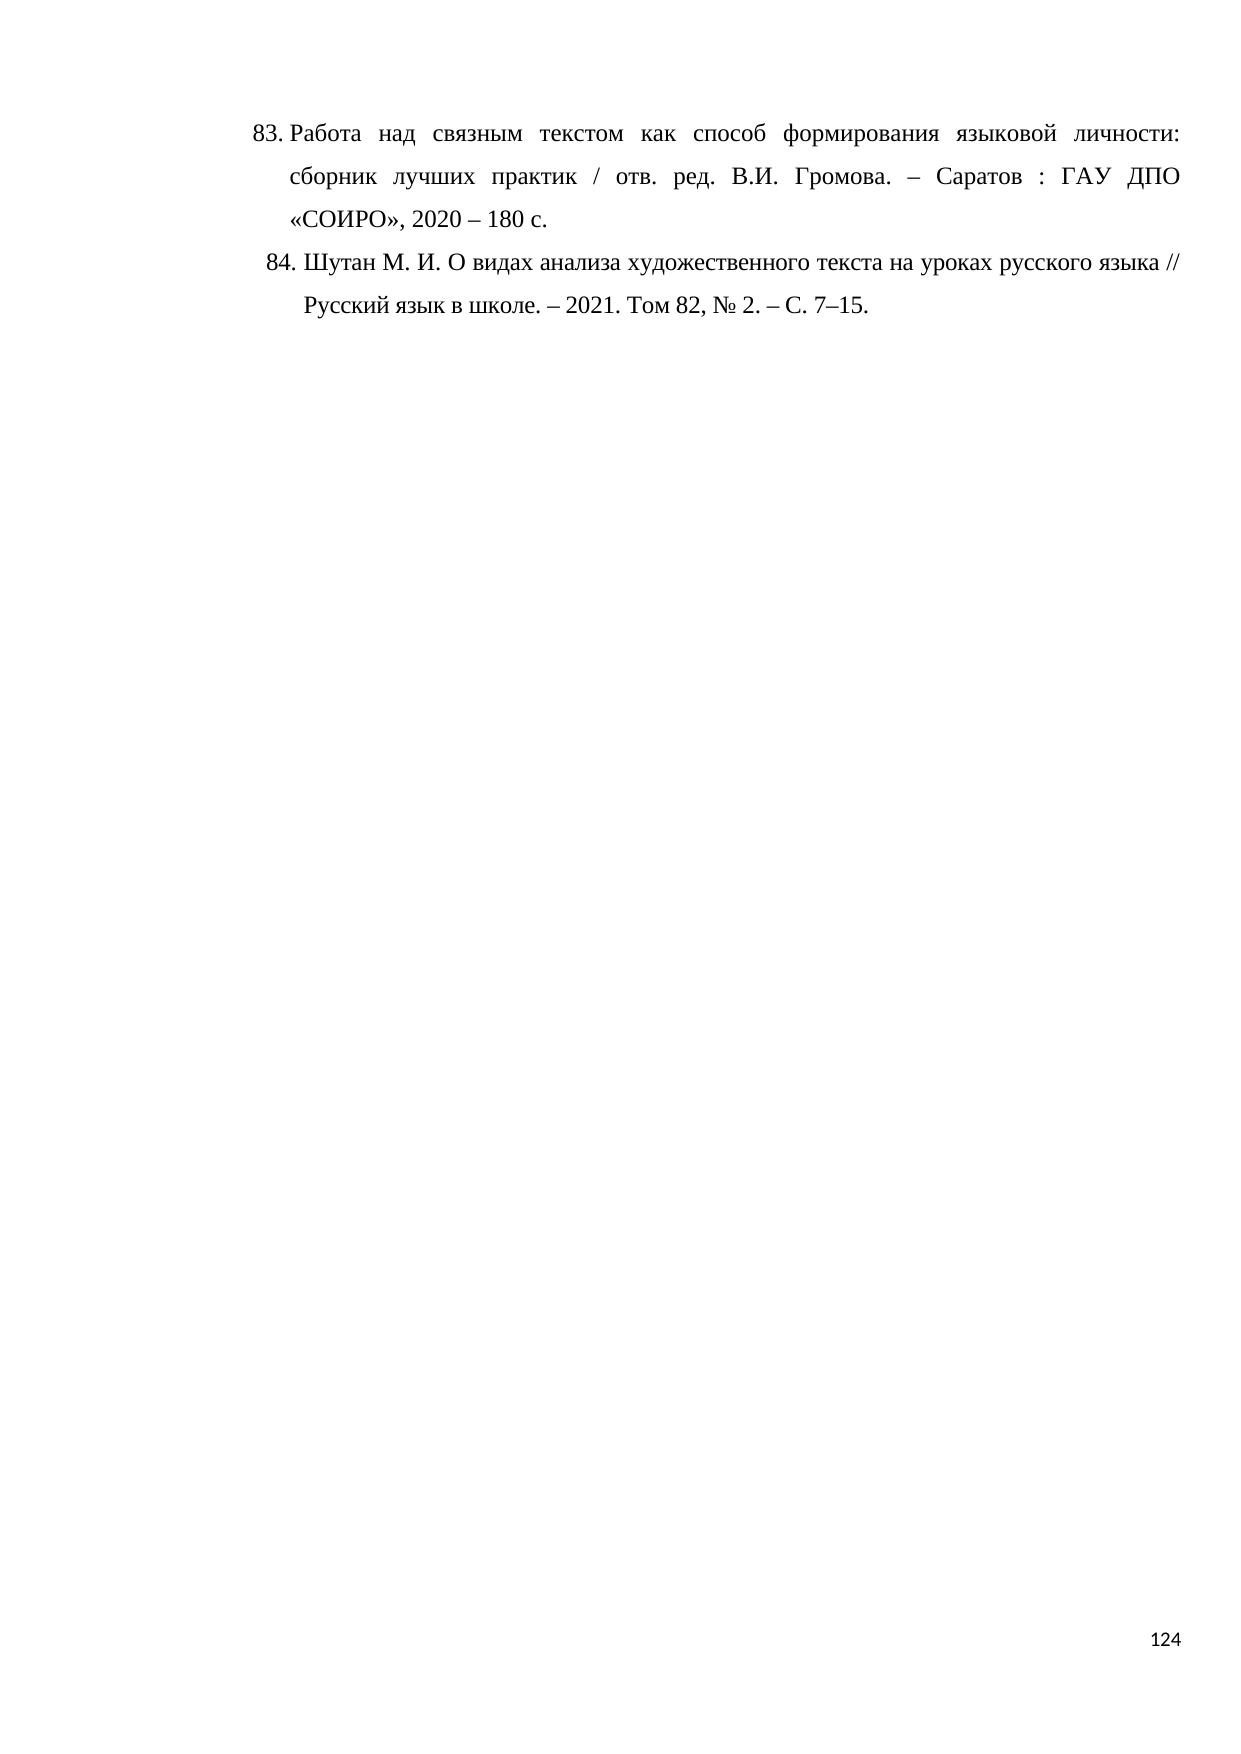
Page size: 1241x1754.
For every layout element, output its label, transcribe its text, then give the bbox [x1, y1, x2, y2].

list Работа над связным текстом как способ формирования языковой личности: сборник лучших практик / отв. ред. В.И. Громова. – Саратов : ГАУ ДПО «СОИРО», 2020 – 180 с. [252, 118, 1181, 233]
list Шутан М. И. О видах анализа художественного текста на уроках русского языка // Русский язык в школе. – 2021. Том 82, № 2. – С. 7–15. [266, 247, 1181, 319]
